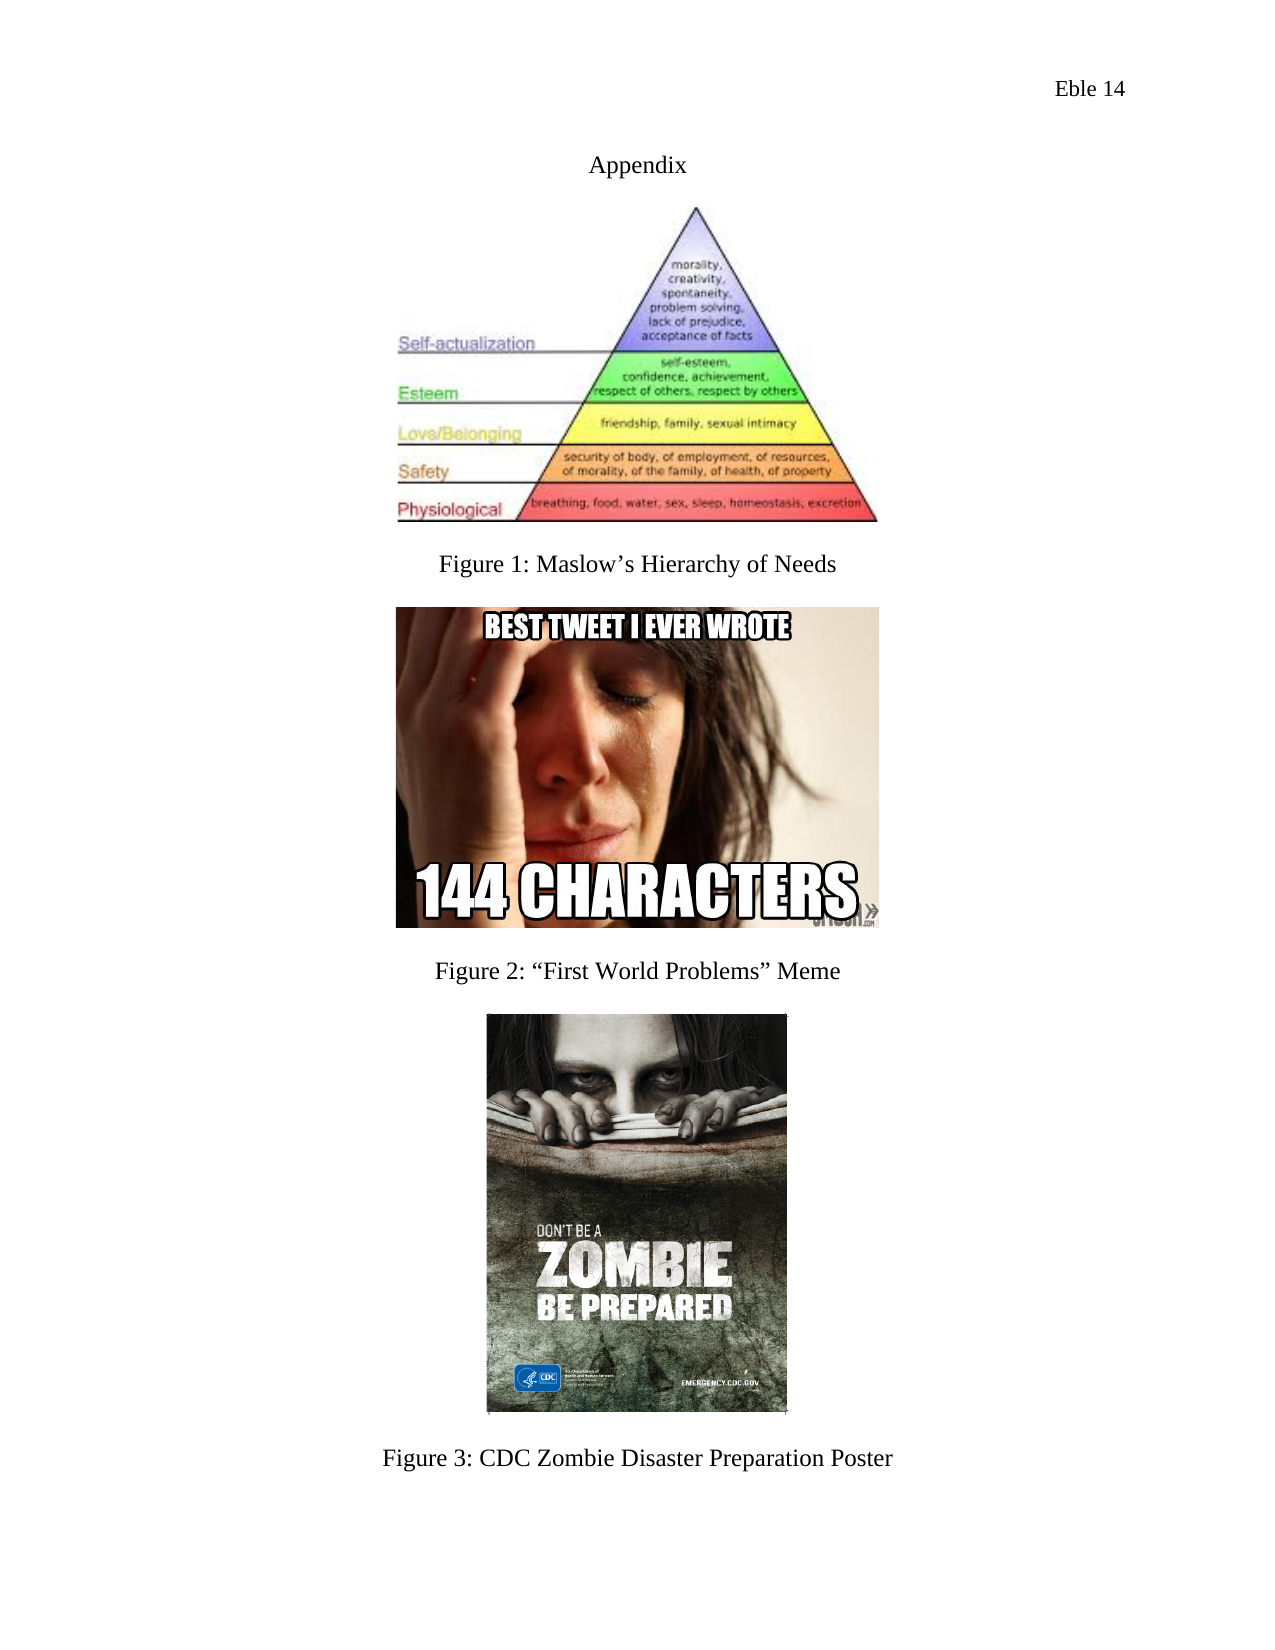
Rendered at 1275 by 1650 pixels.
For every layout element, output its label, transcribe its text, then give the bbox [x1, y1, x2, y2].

text Figure 2: “First World Problems” Meme [150, 956, 1125, 985]
picture [486, 1013, 789, 1415]
picture [397, 207, 878, 522]
text Figure 1: Maslow’s Hierarchy of Needs [150, 549, 1125, 578]
text Figure 3: CDC Zombie Disaster Preparation Poster [150, 1443, 1125, 1471]
picture [395, 607, 880, 928]
text Appendix [150, 150, 1125, 179]
